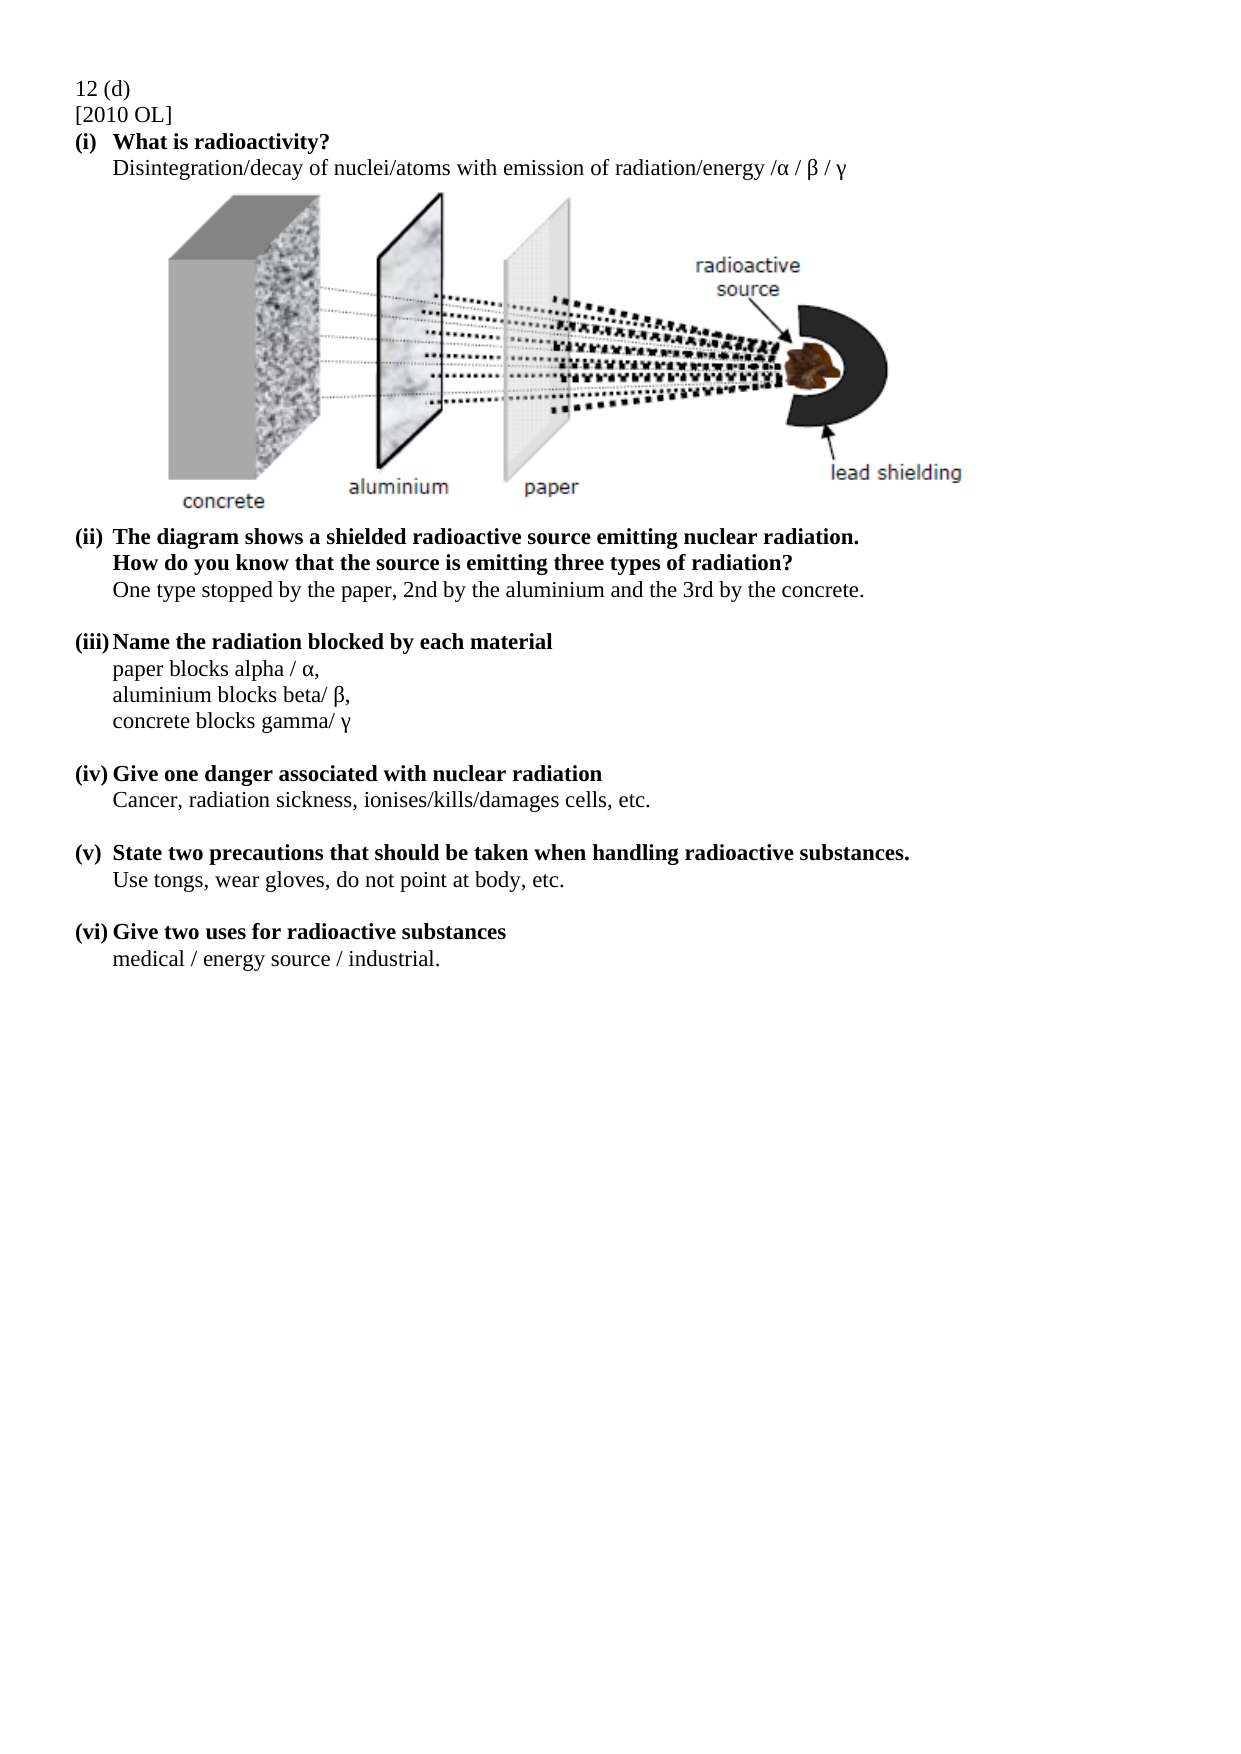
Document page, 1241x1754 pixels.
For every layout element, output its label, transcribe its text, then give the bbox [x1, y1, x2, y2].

text paper blocks alpha / α, [112, 655, 1165, 681]
text Use tongs, wear gloves, do not point at body, etc. [112, 866, 1165, 892]
list Give two uses for radioactive substances [75, 918, 1165, 945]
text 12 (d) [75, 75, 1165, 101]
text Disintegration/decay of nuclei/atoms with emission of radiation/energy /α / β / γ [112, 154, 1165, 180]
text medical / energy source / industrial. [112, 945, 1165, 971]
list What is radioactivity? [75, 128, 1165, 154]
text One type stopped by the paper, 2nd by the aluminium and the 3rd by the concrete. [112, 576, 1165, 602]
list Give one danger associated with nuclear radiation [75, 760, 1165, 787]
list The diagram shows a shielded radioactive source emitting nuclear radiation. [75, 523, 1165, 549]
list State two precautions that should be taken when handling radioactive substances. [75, 839, 1165, 866]
list Name the radiation blocked by each material [75, 628, 1165, 655]
text concrete blocks gamma/ γ [112, 707, 1165, 734]
text Cancer, radiation sickness, ionises/kills/damages cells, etc. [112, 787, 1165, 813]
text aluminium blocks beta/ β, [112, 681, 1165, 707]
text [2010 OL] [75, 101, 1165, 128]
text How do you know that the source is emitting three types of radiation? [112, 549, 1165, 576]
